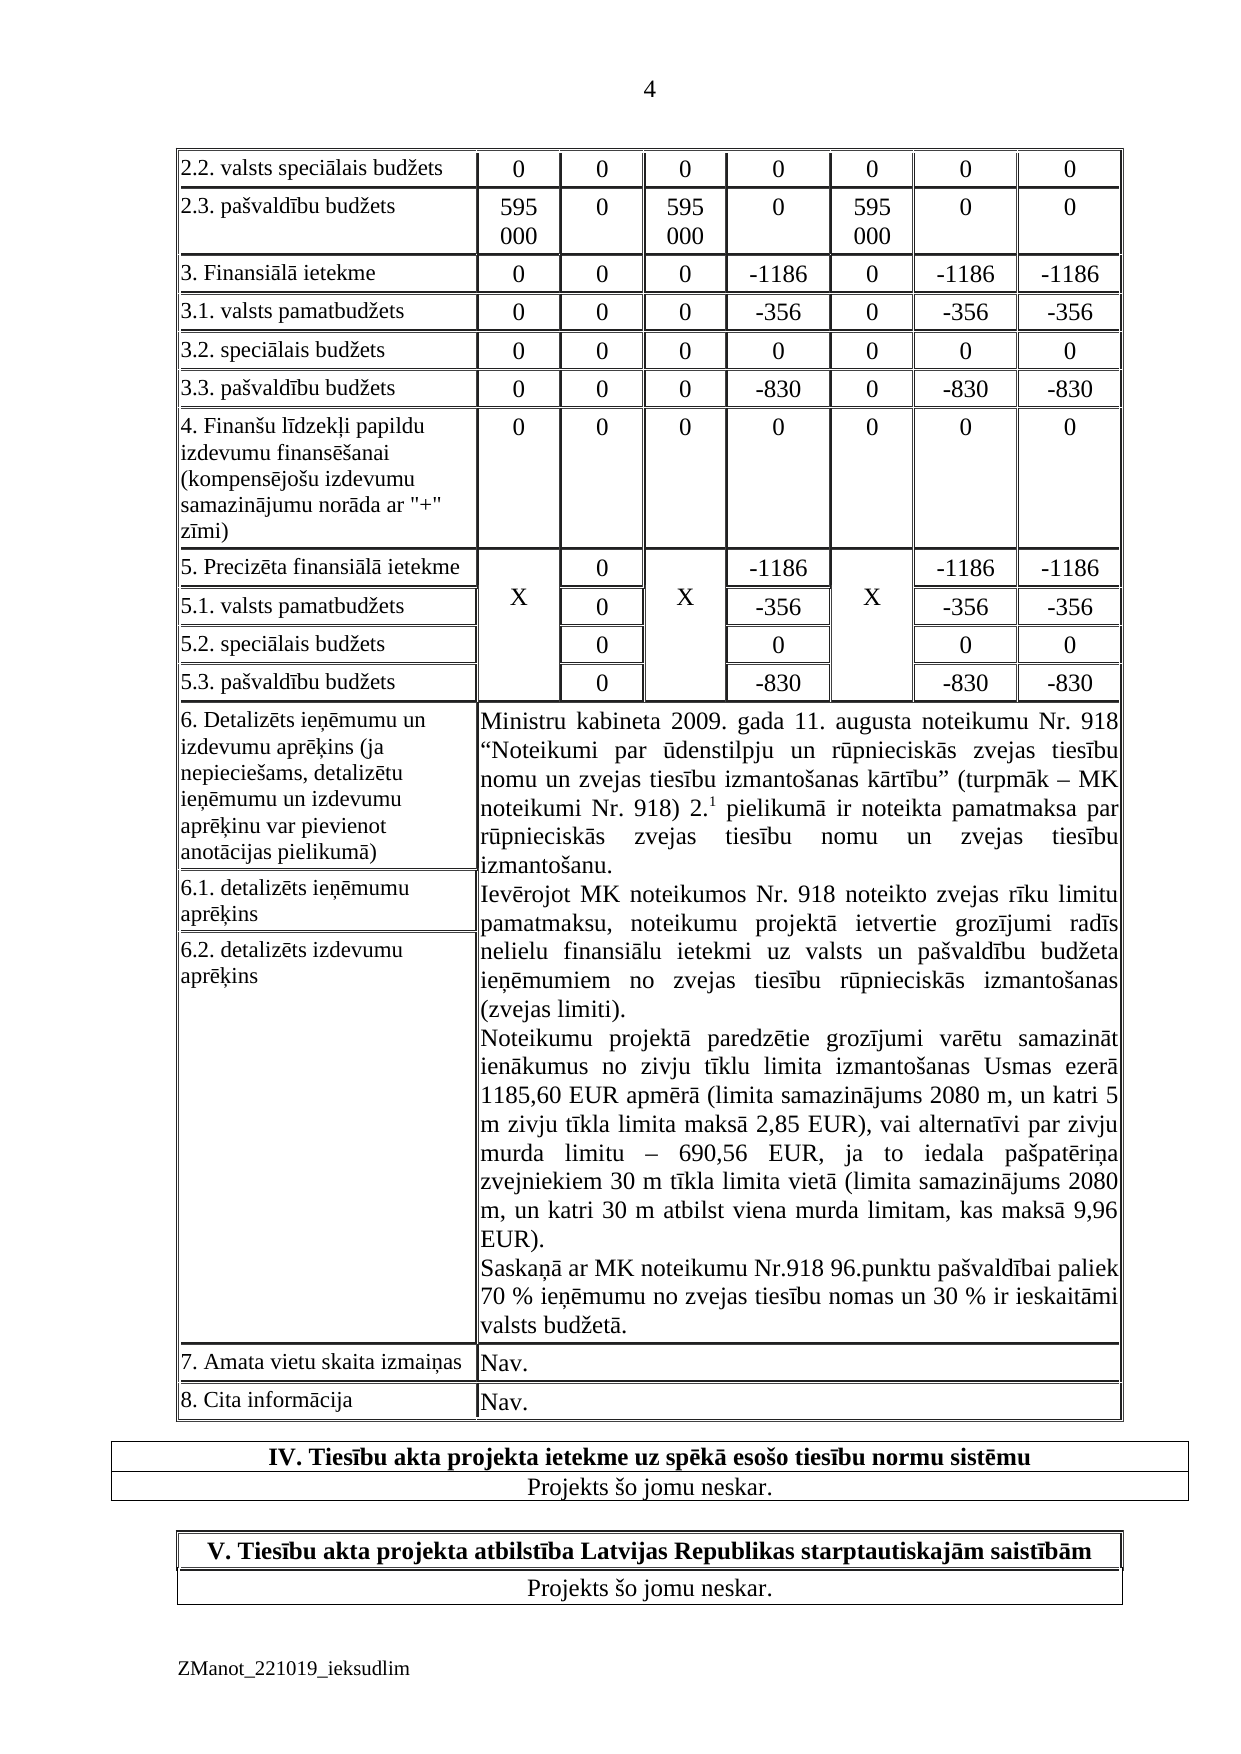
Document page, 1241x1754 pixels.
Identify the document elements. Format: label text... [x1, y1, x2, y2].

table_cell X [832, 550, 912, 700]
table_cell 0 [562, 550, 642, 585]
table_cell Ministru kabineta 2009. gada 11. augusta noteikumu Nr. 918 “Noteikumi par ūdenstilpju un rūpnieciskās zvejas tiesību nomu un zvejas tiesību izmantošanas kārtību” (turpmāk – MK noteikumi Nr. 918) 2.1 pielikumā ir noteikta pamatmaksa par rūpnieciskās zvejas tiesību nomu un zvejas tiesību izmantošanu. Ievērojot MK noteikumos Nr. 918 noteikto zvejas rīku limitu pamatmaksu, noteikumu projektā ietvertie grozījumi radīs nelielu finansiālu ietekmi uz valsts un pašvaldību budžeta ieņēmumiem no zvejas tiesību rūpnieciskās izmantošanas (zvejas limiti). Noteikumu projektā paredzētie grozījumi varētu samazināt ienākumus no zivju tīklu limita izmantošanas Usmas ezerā 1185,60 EUR apmērā (limita samazinājums 2080 m, un katri 5 m zivju tīkla limita maksā 2,85 EUR), vai alternatīvi par zivju murda limitu – 690,56 EUR, ja to iedala pašpatēriņa zvejniekiem 30 m tīkla limita vietā (limita samazinājums 2080 m, un katri 30 m atbilst viena murda limitam, kas maksā 9,96 EUR). Saskaņā ar MK noteikumu Nr.918 96.punktu pašvaldībai paliek 70 % ieņēmumu no zvejas tiesību nomas un 30 % ir ieskaitāmi valsts budžetā. [479, 700, 1120, 1342]
table_cell X [646, 550, 725, 700]
table_cell 3.3. pašvaldību budžets [177, 368, 477, 406]
table_cell 0 [726, 151, 830, 186]
table_cell 6.2. detalizēts izdevumu aprēķins [177, 930, 477, 1342]
table_cell 0 [562, 409, 642, 547]
table_cell Nav. [479, 1342, 1120, 1380]
table_cell -356 [1019, 291, 1121, 329]
table_cell 3.1. valsts pamatbudžets [179, 291, 476, 329]
table_cell 2.2. valsts speciālais budžets [177, 149, 477, 186]
table_cell 0 [728, 333, 829, 368]
table_cell 0 [562, 189, 642, 253]
table_cell 0 [479, 409, 559, 547]
table_cell 0 [646, 371, 725, 406]
table_cell 0 [562, 665, 642, 700]
table_cell 6. Detalizēts ieņēmumu un izdevumu aprēķins (ja nepieciešams, detalizētu ieņēmumu un izdevumu aprēķinu var pievienot anotācijas pielikumā) [179, 700, 476, 868]
table_cell 3. Finansiālā ietekme [177, 253, 476, 291]
table_cell -830 [728, 371, 829, 406]
table_cell Projekts šo jomu neskar. [178, 1567, 1122, 1604]
table_cell 0 [915, 189, 1016, 253]
table_cell Nav. [477, 1380, 1121, 1418]
table_cell -830 [915, 665, 1016, 700]
table_cell 0 [479, 295, 559, 329]
table_cell 5. Precizēta finansiālā ietekme [179, 547, 476, 585]
table_cell -1186 [728, 256, 829, 291]
table_cell 0 [646, 256, 725, 291]
table_cell 0 [479, 333, 559, 368]
table_header IV. Tiesību akta projekta ietekme uz spēkā esošo tiesību normu sistēmu [112, 1442, 1188, 1471]
table_cell -830 [1018, 368, 1122, 406]
table_cell 0 [562, 256, 642, 291]
table_cell 0 [479, 256, 559, 291]
table_cell 5.3. pašvaldību budžets [177, 662, 477, 700]
table_cell -356 [728, 295, 829, 329]
table_cell X [479, 550, 559, 700]
table_cell 0 [1019, 329, 1121, 368]
table_cell -830 [1018, 662, 1122, 700]
table_cell 0 [832, 409, 912, 547]
table_cell 0 [830, 151, 913, 186]
table_cell 0 [728, 189, 829, 253]
table_cell 0 [832, 371, 912, 406]
table_cell 0 [832, 256, 912, 291]
table_cell -1186 [915, 550, 1016, 585]
table_cell 6.1. detalizēts ieņēmumu aprēķins [177, 868, 477, 930]
table_cell 8. Cita informācija [179, 1380, 477, 1418]
table_cell 0 [915, 409, 1016, 547]
table_cell 0 [562, 333, 642, 368]
table_cell 0 [1018, 151, 1120, 186]
table_cell -1186 [915, 256, 1016, 291]
table_cell 0 [477, 149, 560, 186]
table_cell 2.3. pašvaldību budžets [179, 186, 476, 253]
table_cell 0 [1018, 406, 1122, 547]
table_cell -356 [915, 589, 1016, 623]
table_cell 4. Finanšu līdzekļi papildu izdevumu finansēšanai (kompensējošu izdevumu samazinājumu norāda ar "+" zīmi) [177, 406, 477, 547]
table_cell -1186 [728, 550, 829, 585]
table_cell 595 000 [479, 189, 559, 253]
table_cell -1186 [1019, 547, 1120, 585]
table_cell -356 [728, 589, 829, 623]
table_cell -830 [915, 371, 1016, 406]
table_cell 0 [728, 627, 829, 662]
table_cell -356 [1019, 585, 1121, 623]
table_cell 3.2. speciālais budžets [179, 329, 476, 368]
table_cell 0 [1019, 186, 1120, 253]
table_cell 0 [646, 333, 725, 368]
table_cell 0 [832, 295, 912, 329]
table_cell 0 [728, 409, 829, 547]
table_cell -356 [915, 295, 1016, 329]
table_cell 0 [915, 627, 1016, 662]
table_cell Projekts šo jomu neskar. [112, 1472, 1188, 1500]
table_cell -830 [728, 665, 829, 700]
table_cell 0 [646, 409, 725, 547]
table_cell -1186 [1019, 253, 1122, 291]
table_cell 0 [914, 151, 1018, 186]
table_header V. Tiesību akta projekta atbilstība Latvijas Republikas starptautiskajām saistībām [179, 1534, 1120, 1567]
table_cell 0 [479, 371, 559, 406]
table_cell 0 [646, 295, 725, 329]
table_cell 0 [644, 151, 726, 186]
table_cell 5.1. valsts pamatbudžets [179, 585, 476, 623]
table_cell 0 [562, 295, 642, 329]
table_cell 0 [832, 333, 912, 368]
table_cell 0 [1019, 624, 1121, 662]
table_cell 0 [560, 149, 644, 186]
table_cell 595 000 [832, 189, 912, 253]
table_cell 0 [915, 333, 1016, 368]
table_cell 7. Amata vietu skaita izmaiņas [179, 1342, 476, 1380]
table_cell 595 000 [646, 189, 725, 253]
table_cell 0 [562, 627, 642, 662]
table_cell 5.2. speciālais budžets [179, 624, 476, 662]
table_cell 0 [562, 371, 642, 406]
table_cell 0 [562, 589, 642, 623]
